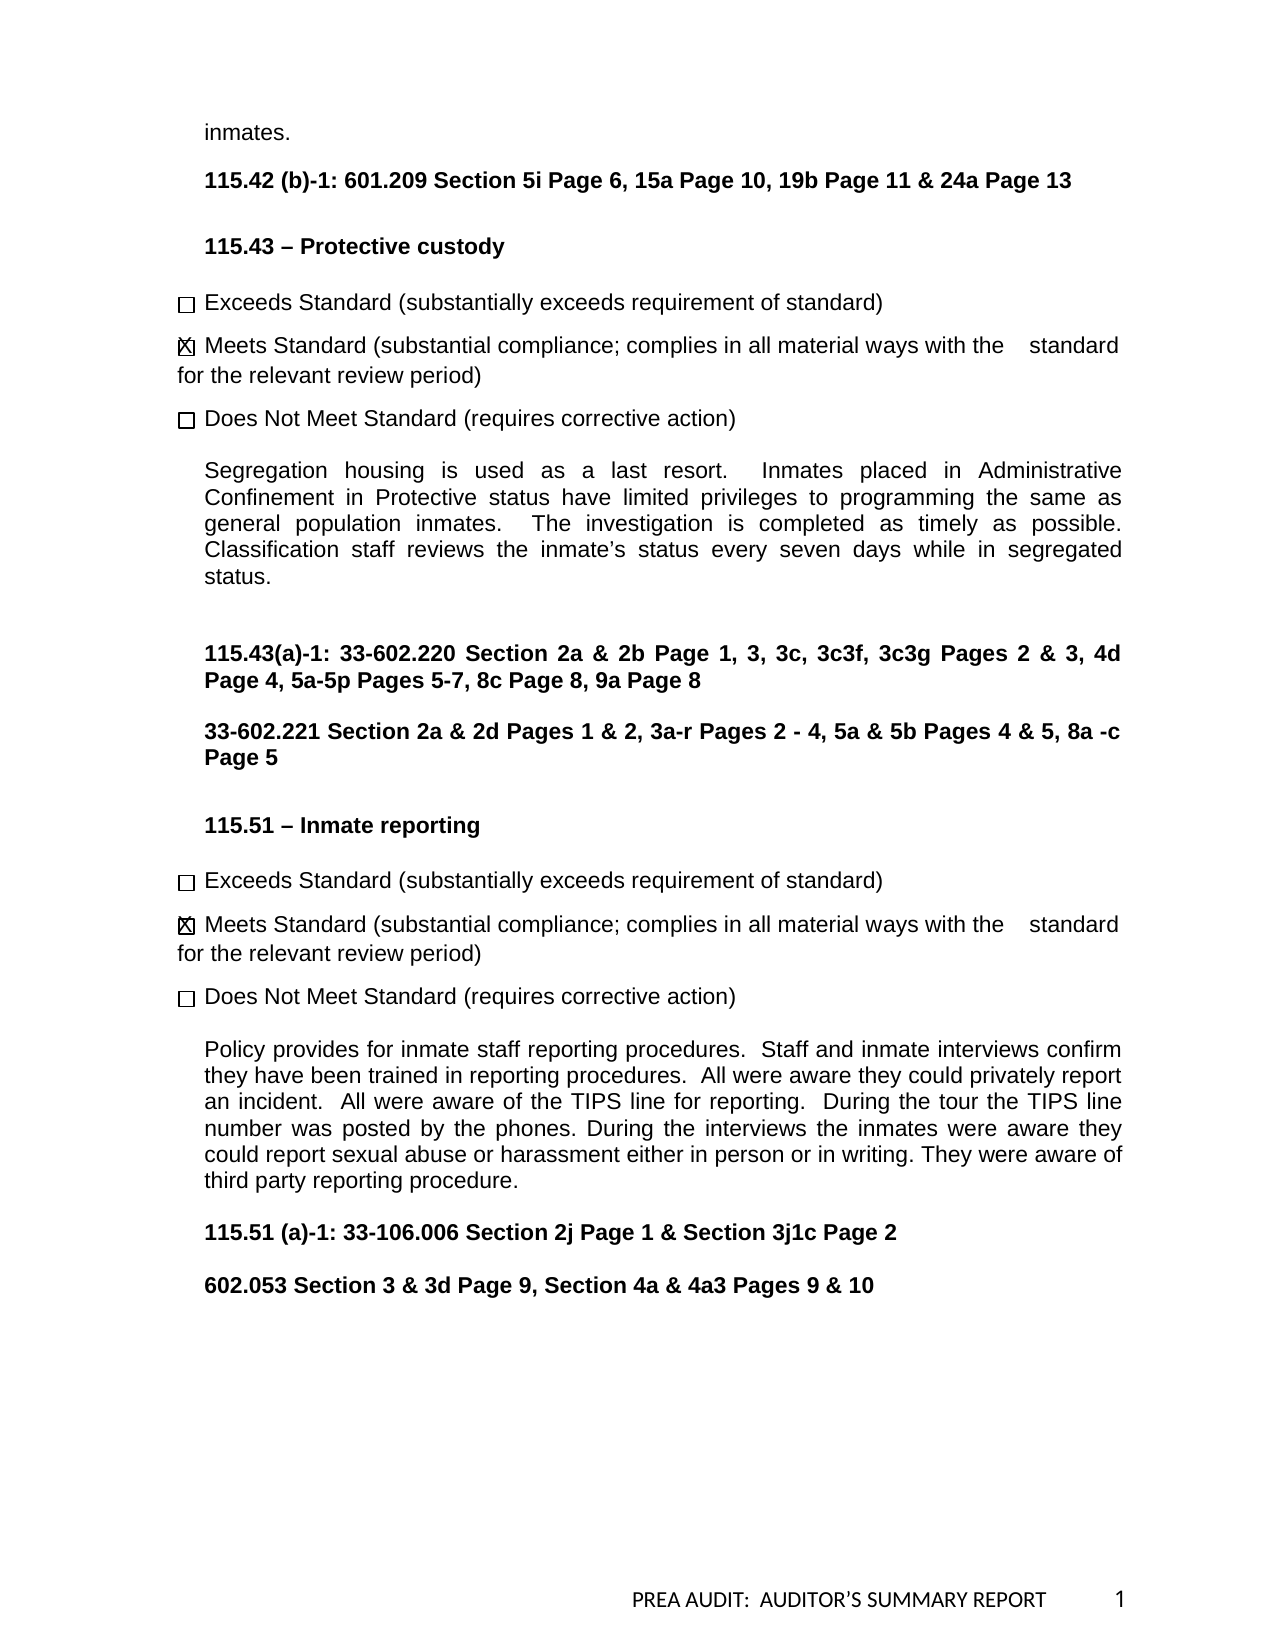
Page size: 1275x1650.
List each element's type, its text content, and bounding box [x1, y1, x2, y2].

text 602.053 Section 3 & 3d Page 9, Section 4a & 4a3 Pages 9 & 10 [204, 1271, 1123, 1298]
text 115.42 (b)-1: 601.209 Section 5i Page 6, 15a Page 10, 19b Page 11 & 24a Page 13 [305, 171, 1123, 192]
text 115.51 – Inmate reporting [204, 802, 1123, 833]
text Does Not Meet Standard (requires corrective action) [204, 983, 1123, 1009]
text 115.51 (a)-1: 33-106.006 Section 2j Page 1 & Section 3j1c Page 2 [204, 1219, 1123, 1245]
text Does Not Meet Standard (requires corrective action) [204, 404, 1123, 431]
text Policy provides for inmate staff reporting procedures. Staff and inmate interviews confirm they have been trained in reporting procedures. All were aware they could privately report an incident. All were aware of the TIPS line for reporting. During the tour the TIPS line number was posted by the phones. During the interviews the inmates were aware they could report sexual abuse or harassment either in person or in writing. They were aware of third party reporting procedure. [204, 1036, 1123, 1194]
text 33-602.221 Section 2a & 2d Pages 1 & 2, 3a-r Pages 2 - 4, 5a & 5b Pages 4 & 5, 8a -c Page 5 [204, 718, 1123, 771]
text Segregation housing is used as a last resort. Inmates placed in Administrative Confinement in Protective status have limited privileges to programming the same as general population inmates. The investigation is completed as timely as possible. Classification staff reviews the inmate’s status every seven days while in segregated status. [204, 457, 1123, 589]
text X Meets Standard (substantial compliance; complies in all material ways with the standard for the relevant review period) [177, 911, 1123, 967]
text Exceeds Standard (substantially exceeds requirement of standard) [204, 289, 1123, 315]
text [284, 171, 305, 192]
text X Meets Standard (substantial compliance; complies in all material ways with the standard for the relevant review period) [177, 332, 1123, 388]
text Exceeds Standard (substantially exceeds requirement of standard) [204, 867, 1123, 894]
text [204, 119, 1123, 145]
text 115.43(a)-1: 33-602.220 Section 2a & 2b Page 1, 3, 3c, 3c3f, 3c3g Pages 2 & 3, 4d Page 4, 5a-5p Pages 5-7, 8c Page 8, 9a Page 8 [204, 640, 1123, 693]
text 115.43 – Protective custody [204, 223, 1123, 255]
